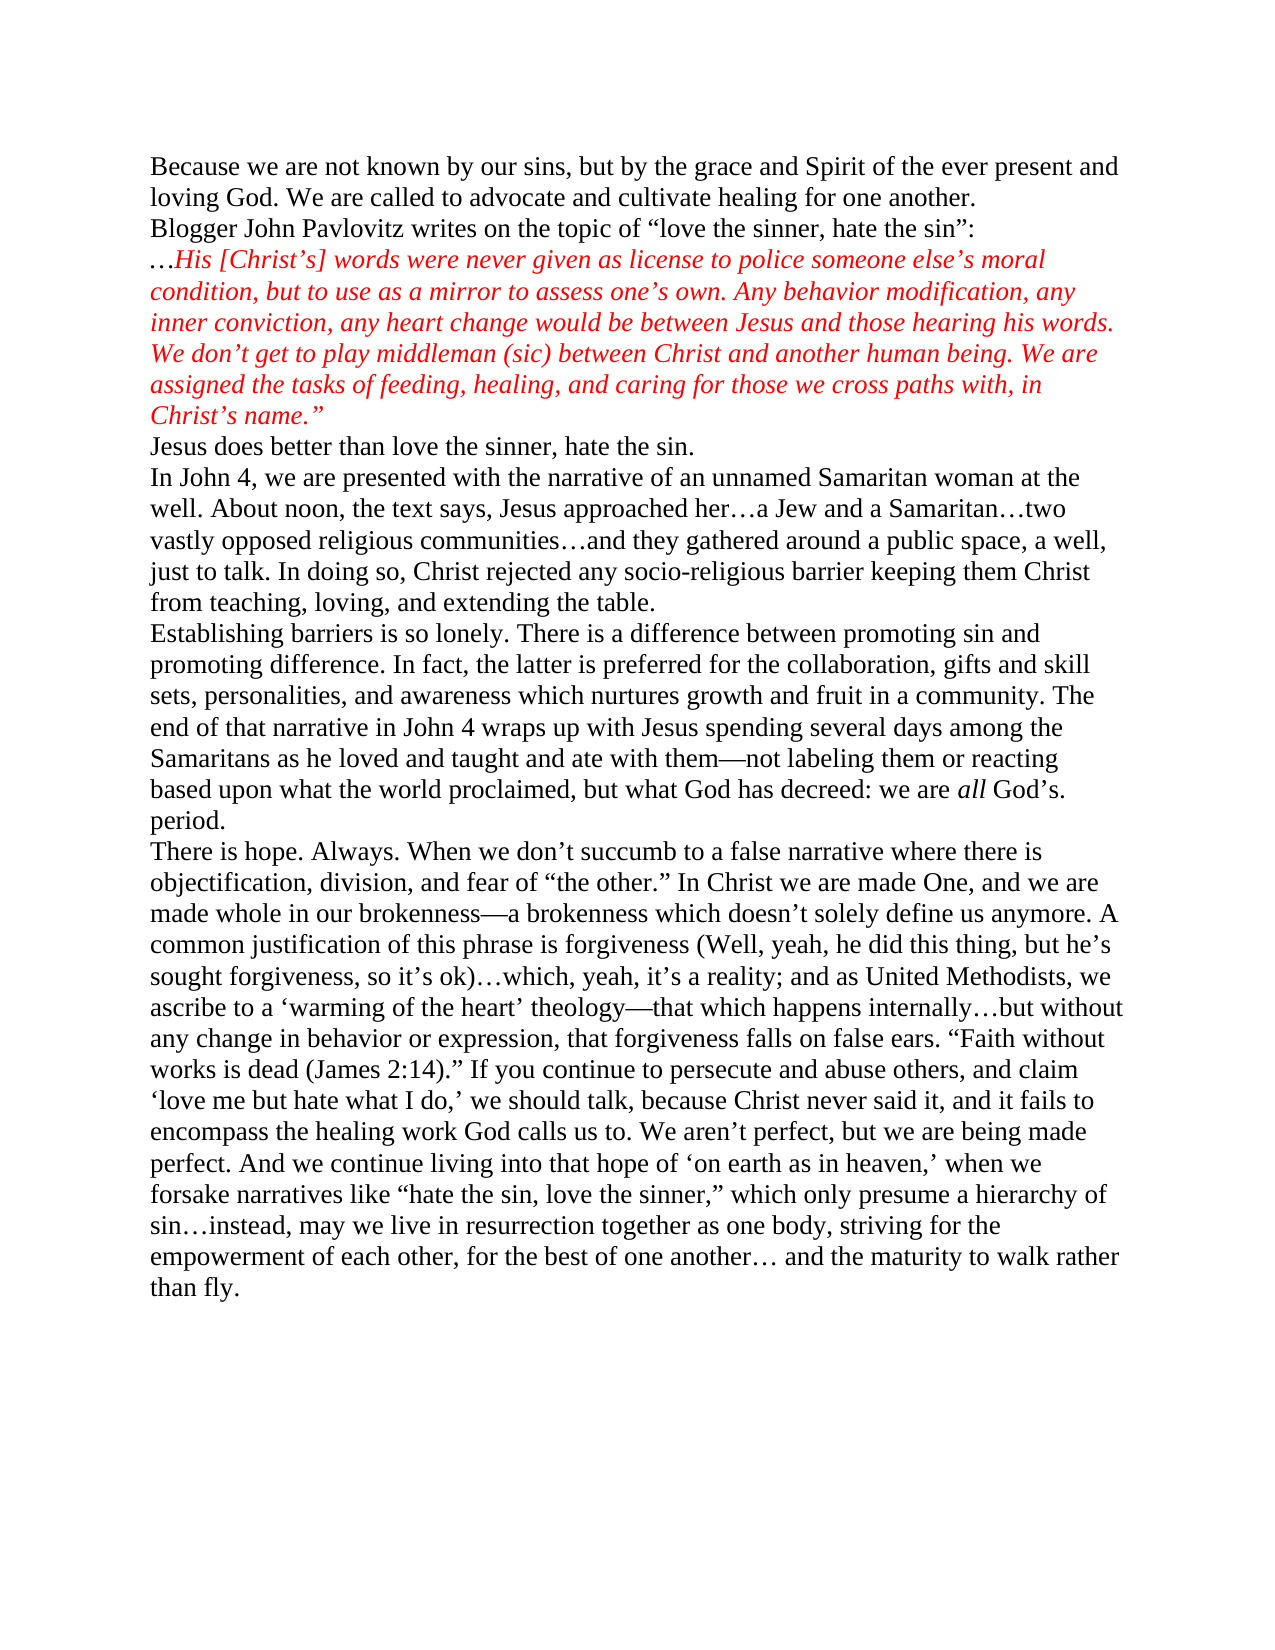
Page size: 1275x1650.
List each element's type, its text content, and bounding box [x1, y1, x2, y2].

text Establishing barriers is so lonely. There is a difference between promoting sin and promoting difference. In fact, the latter is preferred for the collaboration, gifts and skill sets, personalities, and awareness which nurtures growth and fruit in a community. The end of that narrative in John 4 wraps up with Jesus spending several days among the Samaritans as he loved and taught and ate with them—not labeling them or reacting based upon what the world proclaimed, but what God has decreed: we are all God’s. period. [150, 617, 1125, 835]
text Because we are not known by our sins, but by the grace and Spirit of the ever present and loving God. We are called to advocate and cultivate healing for one another. [150, 150, 1125, 212]
text Blogger John Pavlovitz writes on the topic of “love the sinner, hate the sin”: [150, 212, 1125, 243]
text There is hope. Always. When we don’t succumb to a false narrative where there is objectification, division, and fear of “the other.” In Christ we are made One, and we are made whole in our brokenness—a brokenness which doesn’t solely define us anymore. A common justification of this phrase is forgiveness (Well, yeah, he did this thing, but he’s sought forgiveness, so it’s ok)…which, yeah, it’s a reality; and as United Methodists, we ascribe to a ‘warming of the heart’ theology—that which happens internally…but without any change in behavior or expression, that forgiveness falls on false ears. “Faith without works is dead (James 2:14).” If you continue to persecute and abuse others, and claim ‘love me but hate what I do,’ we should talk, because Christ never said it, and it fails to encompass the healing work God calls us to. We aren’t perfect, but we are being made perfect. And we continue living into that hope of ‘on earth as in heaven,’ when we forsake narratives like “hate the sin, love the sinner,” which only presume a hierarchy of sin…instead, may we live in resurrection together as one body, striving for the empowerment of each other, for the best of one another… and the maturity to walk rather than fly. [150, 835, 1125, 1302]
text In John 4, we are presented with the narrative of an unnamed Samaritan woman at the well. About noon, the text says, Jesus approached her…a Jew and a Samaritan…two vastly opposed religious communities…and they gathered around a public space, a well, just to talk. In doing so, Christ rejected any socio-religious barrier keeping them Christ from teaching, loving, and extending the table. [150, 461, 1125, 617]
text …His [Christ’s] words were never given as license to police someone else’s moral condition, but to use as a mirror to assess one’s own. Any behavior modification, any inner conviction, any heart change would be between Jesus and those hearing his words. We don’t get to play middleman (sic) between Christ and another human being. We are assigned the tasks of feeding, healing, and caring for those we cross paths with, in Christ’s name.” [150, 243, 1125, 430]
text Jesus does better than love the sinner, hate the sin. [150, 430, 1125, 461]
